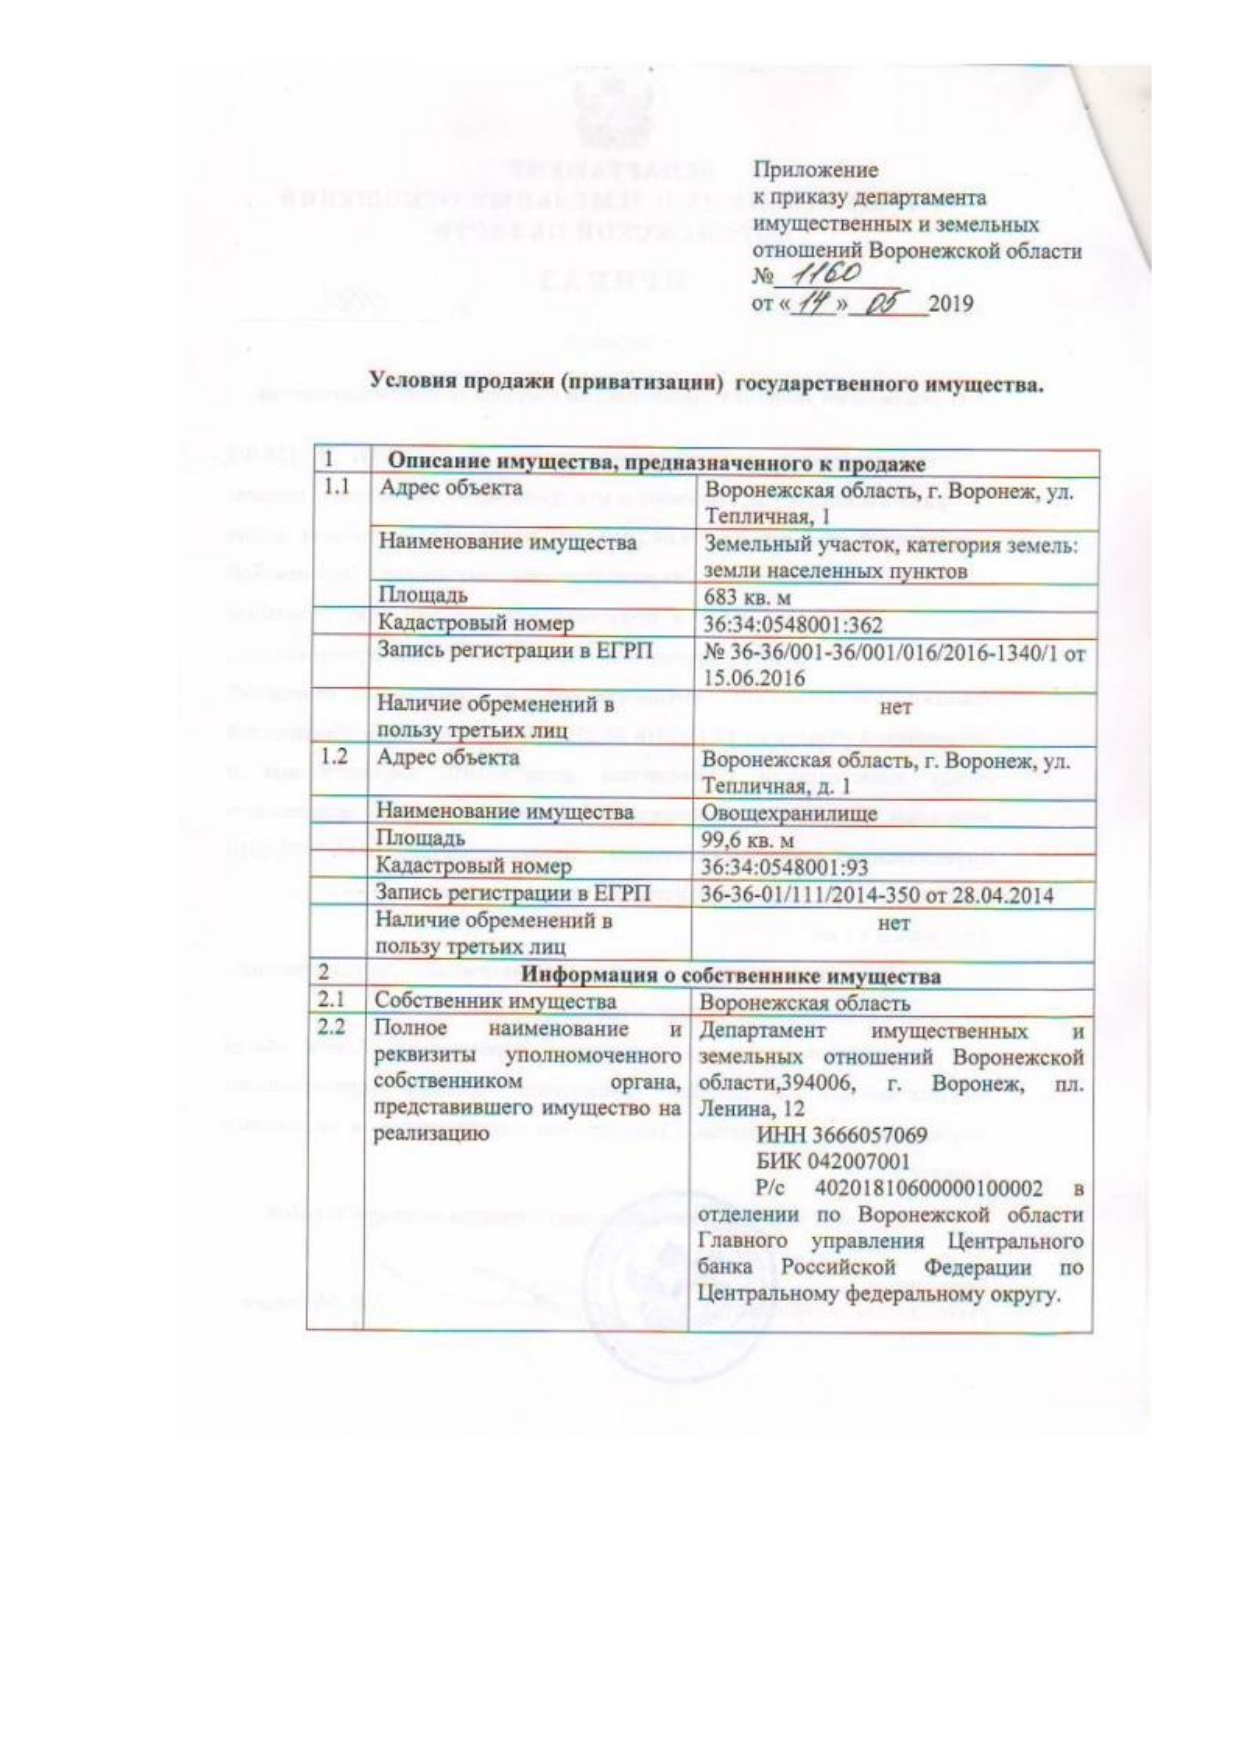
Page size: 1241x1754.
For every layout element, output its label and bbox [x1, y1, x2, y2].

picture [177, 59, 1152, 1438]
